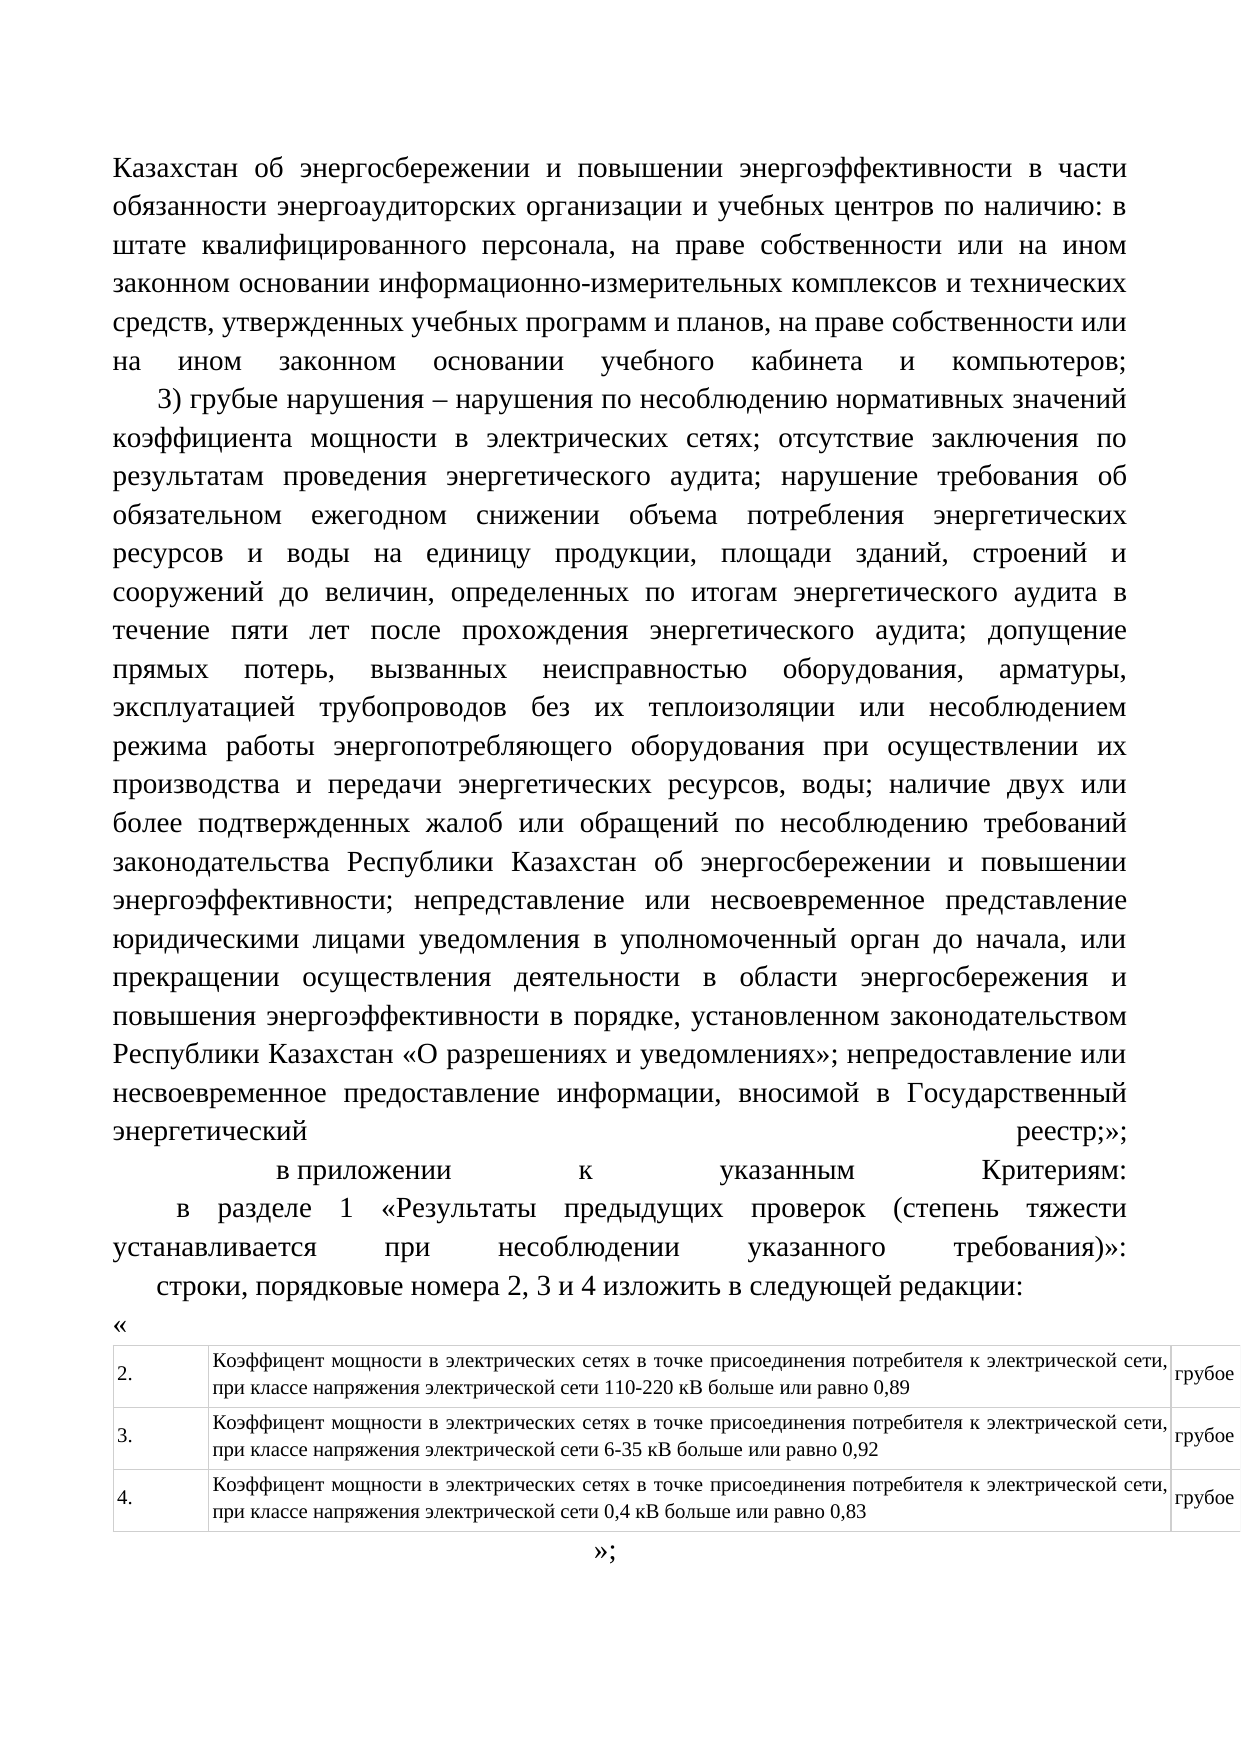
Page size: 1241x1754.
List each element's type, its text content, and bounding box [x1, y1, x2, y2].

table_cell грубое [1172, 1470, 1240, 1531]
table_header грубое [1172, 1346, 1240, 1407]
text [112, 150, 1128, 1301]
table_cell грубое [1172, 1408, 1240, 1469]
table_cell Коэффицент мощности в электрических сетях в точке присоединения потребителя к электрической сети, при классе напряжения электрической сети 0,4 кВ больше или равно 0,83 [209, 1470, 1170, 1531]
table_header Коэффицент мощности в электрических сетях в точке присоединения потребителя к электрической сети, при классе напряжения электрической сети 110-220 кВ больше или равно 0,89 [209, 1346, 1170, 1407]
table_cell 3. [114, 1408, 208, 1469]
table_header 2. [114, 1346, 208, 1407]
table_cell Коэффицент мощности в электрических сетях в точке присоединения потребителя к электрической сети, при классе напряжения электрической сети 6-35 кВ больше или равно 0,92 [209, 1408, 1170, 1469]
text « [112, 1306, 1128, 1340]
text »; [112, 1532, 1128, 1566]
table_cell 4. [114, 1470, 208, 1531]
